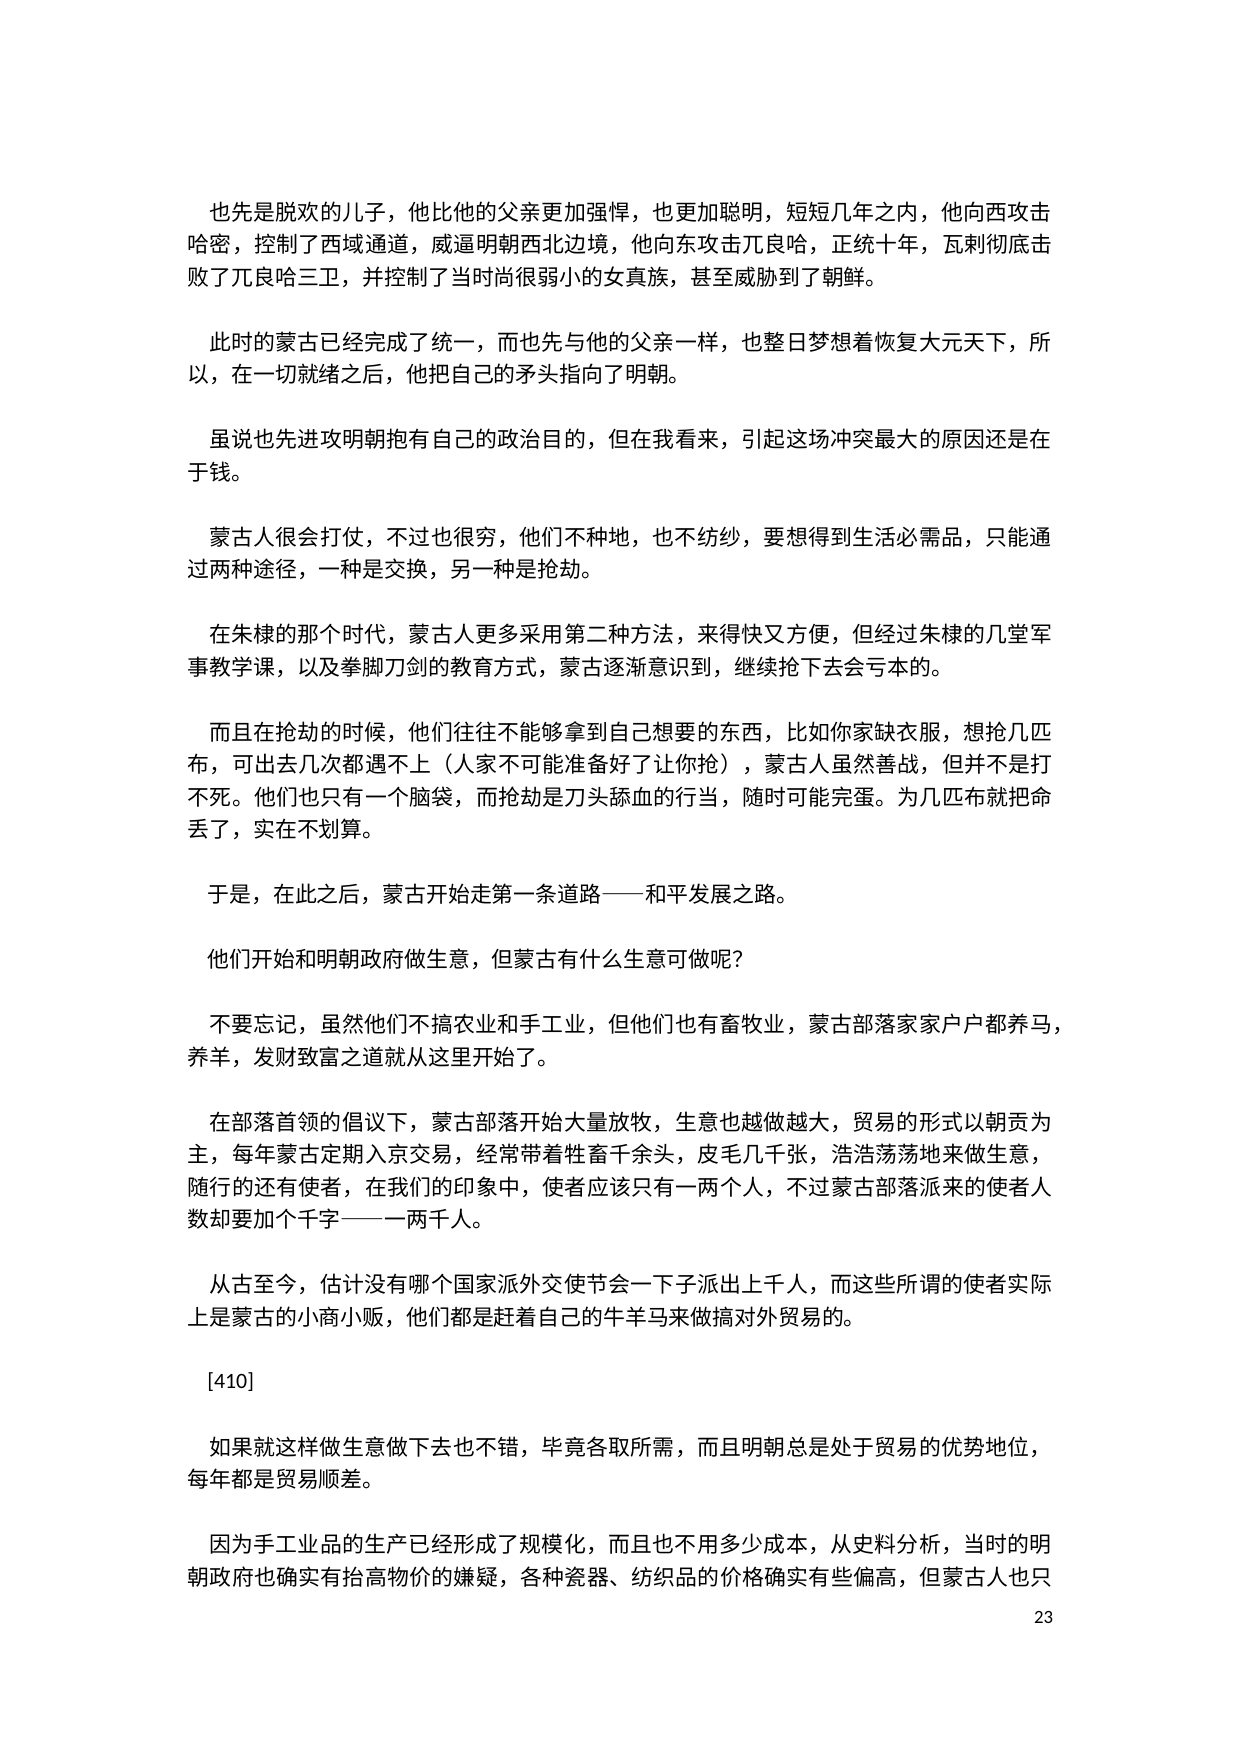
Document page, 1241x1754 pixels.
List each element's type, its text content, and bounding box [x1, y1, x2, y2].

text 也先是脱欢的儿子，他比他的父亲更加强悍，也更加聪明，短短几年之内，他向西攻击哈密，控制了西域通道，威逼明朝西北边境，他向东攻击兀良哈，正统十年，瓦剌彻底击败了兀良哈三卫，并控制了当时尚很弱小的女真族，甚至威胁到了朝鲜。 [187, 194, 1053, 292]
text [410] [187, 1364, 1053, 1397]
text 在朱棣的那个时代，蒙古人更多采用第二种方法，来得快又方便，但经过朱棣的几堂军事教学课，以及拳脚刀剑的教育方式，蒙古逐渐意识到，继续抢下去会亏本的。 [187, 617, 1053, 682]
text 虽说也先进攻明朝抱有自己的政治目的，但在我看来，引起这场冲突最大的原因还是在于钱。 [187, 422, 1053, 487]
text 此时的蒙古已经完成了统一，而也先与他的父亲一样，也整日梦想着恢复大元天下，所以，在一切就绪之后，他把自己的矛头指向了明朝。 [187, 324, 1053, 389]
text 从古至今，估计没有哪个国家派外交使节会一下子派出上千人，而这些所谓的使者实际上是蒙古的小商小贩，他们都是赶着自己的牛羊马来做搞对外贸易的。 [187, 1267, 1053, 1332]
text 在部落首领的倡议下，蒙古部落开始大量放牧，生意也越做越大，贸易的形式以朝贡为主，每年蒙古定期入京交易，经常带着牲畜千余头，皮毛几千张，浩浩荡荡地来做生意，随行的还有使者，在我们的印象中，使者应该只有一两个人，不过蒙古部落派来的使者人数却要加个千字——一两千人。 [187, 1104, 1053, 1234]
text 于是，在此之后，蒙古开始走第一条道路——和平发展之路。 [187, 877, 1053, 909]
text 不要忘记，虽然他们不搞农业和手工业，但他们也有畜牧业，蒙古部落家家户户都养马，养羊，发财致富之道就从这里开始了。 [187, 1007, 1053, 1072]
text 他们开始和明朝政府做生意，但蒙古有什么生意可做呢？ [187, 942, 1053, 974]
text 而且在抢劫的时候，他们往往不能够拿到自己想要的东西，比如你家缺衣服，想抢几匹布，可出去几次都遇不上（人家不可能准备好了让你抢），蒙古人虽然善战，但并不是打不死。他们也只有一个脑袋，而抢劫是刀头舔血的行当，随时可能完蛋。为几匹布就把命丢了，实在不划算。 [187, 714, 1053, 844]
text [187, 1527, 1053, 1592]
text 蒙古人很会打仗，不过也很穷，他们不种地，也不纺纱，要想得到生活必需品，只能通过两种途径，一种是交换，另一种是抢劫。 [187, 519, 1053, 584]
text 如果就这样做生意做下去也不错，毕竟各取所需，而且明朝总是处于贸易的优势地位，每年都是贸易顺差。 [187, 1429, 1053, 1494]
